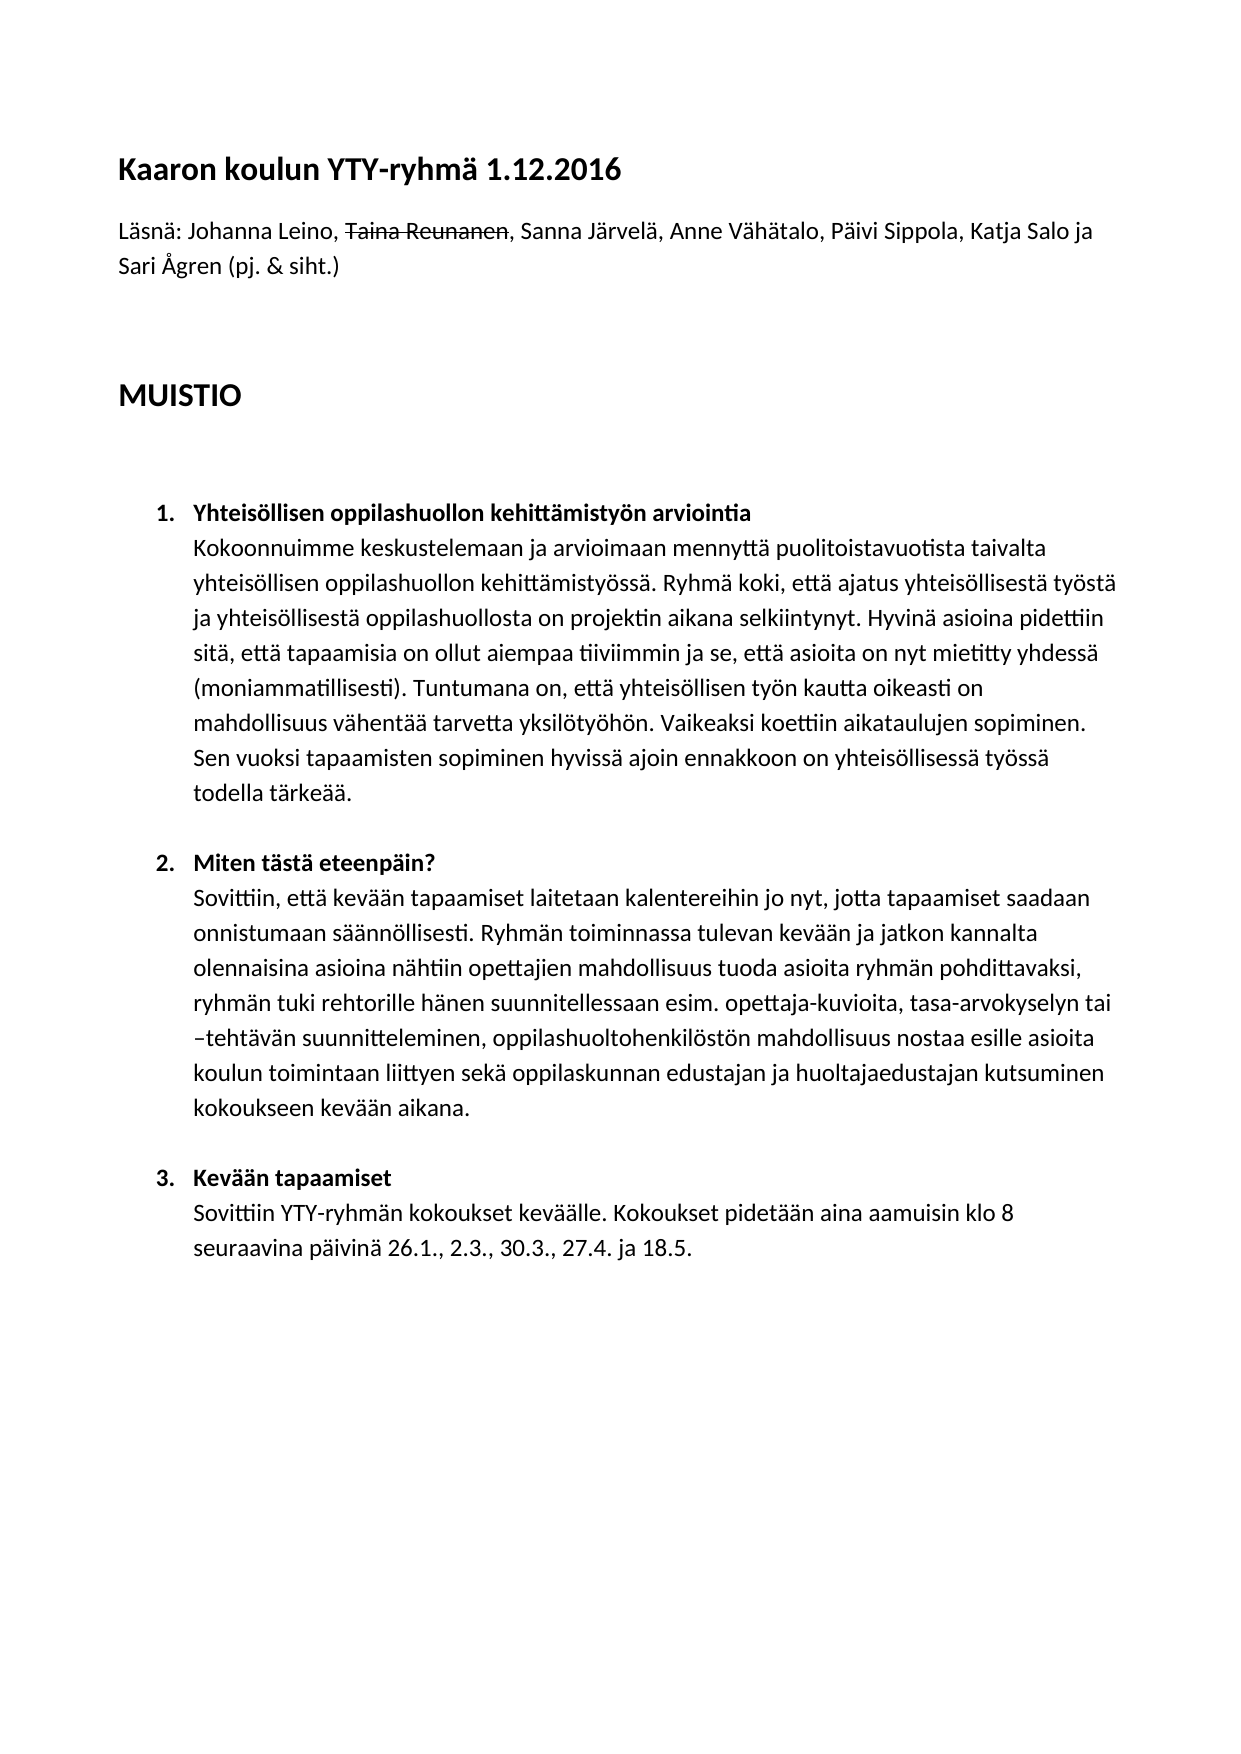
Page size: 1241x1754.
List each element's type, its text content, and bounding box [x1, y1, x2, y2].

text Läsnä: Johanna Leino, Taina Reunanen, Sanna Järvelä, Anne Vähätalo, Päivi Sippola, Katja Salo ja Sari Ågren (pj. & siht.) [118, 215, 1122, 281]
text Kaaron koulun YTY-ryhmä 1.12.2016 [118, 148, 1122, 188]
list Miten tästä eteenpäin? [156, 847, 1122, 878]
list Kevään tapaamiset [156, 1162, 1122, 1193]
list Sovittiin YTY-ryhmän kokoukset keväälle. Kokoukset pidetään aina aamuisin klo 8 seuraavina päivinä 26.1., 2.3., 30.3., 27.4. ja 18.5. [193, 1197, 1122, 1263]
list Sovittiin, että kevään tapaamiset laitetaan kalentereihin jo nyt, jotta tapaamiset saadaan onnistumaan säännöllisesti. Ryhmän toiminnassa tulevan kevään ja jatkon kannalta olennaisina asioina nähtiin opettajien mahdollisuus tuoda asioita ryhmän pohdittavaksi, ryhmän tuki rehtorille hänen suunnitellessaan esim. opettaja-kuvioita, tasa-arvokyselyn tai –tehtävän suunnitteleminen, oppilashuoltohenkilöstön mahdollisuus nostaa esille asioita koulun toimintaan liittyen sekä oppilaskunnan edustajan ja huoltajaedustajan kutsuminen kokoukseen kevään aikana. [193, 882, 1122, 1123]
text MUISTIO [118, 374, 1122, 414]
list Yhteisöllisen oppilashuollon kehittämistyön arviointia [156, 497, 1122, 528]
list Kokoonnuimme keskustelemaan ja arvioimaan mennyttä puolitoistavuotista taivalta yhteisöllisen oppilashuollon kehittämistyössä. Ryhmä koki, että ajatus yhteisöllisestä työstä ja yhteisöllisestä oppilashuollosta on projektin aikana selkiintynyt. Hyvinä asioina pidettiin sitä, että tapaamisia on ollut aiempaa tiiviimmin ja se, että asioita on nyt mietitty yhdessä (moniammatillisesti). Tuntumana on, että yhteisöllisen työn kautta oikeasti on mahdollisuus vähentää tarvetta yksilötyöhön. Vaikeaksi koettiin aikataulujen sopiminen. Sen vuoksi tapaamisten sopiminen hyvissä ajoin ennakkoon on yhteisöllisessä työssä todella tärkeää. [193, 532, 1122, 808]
